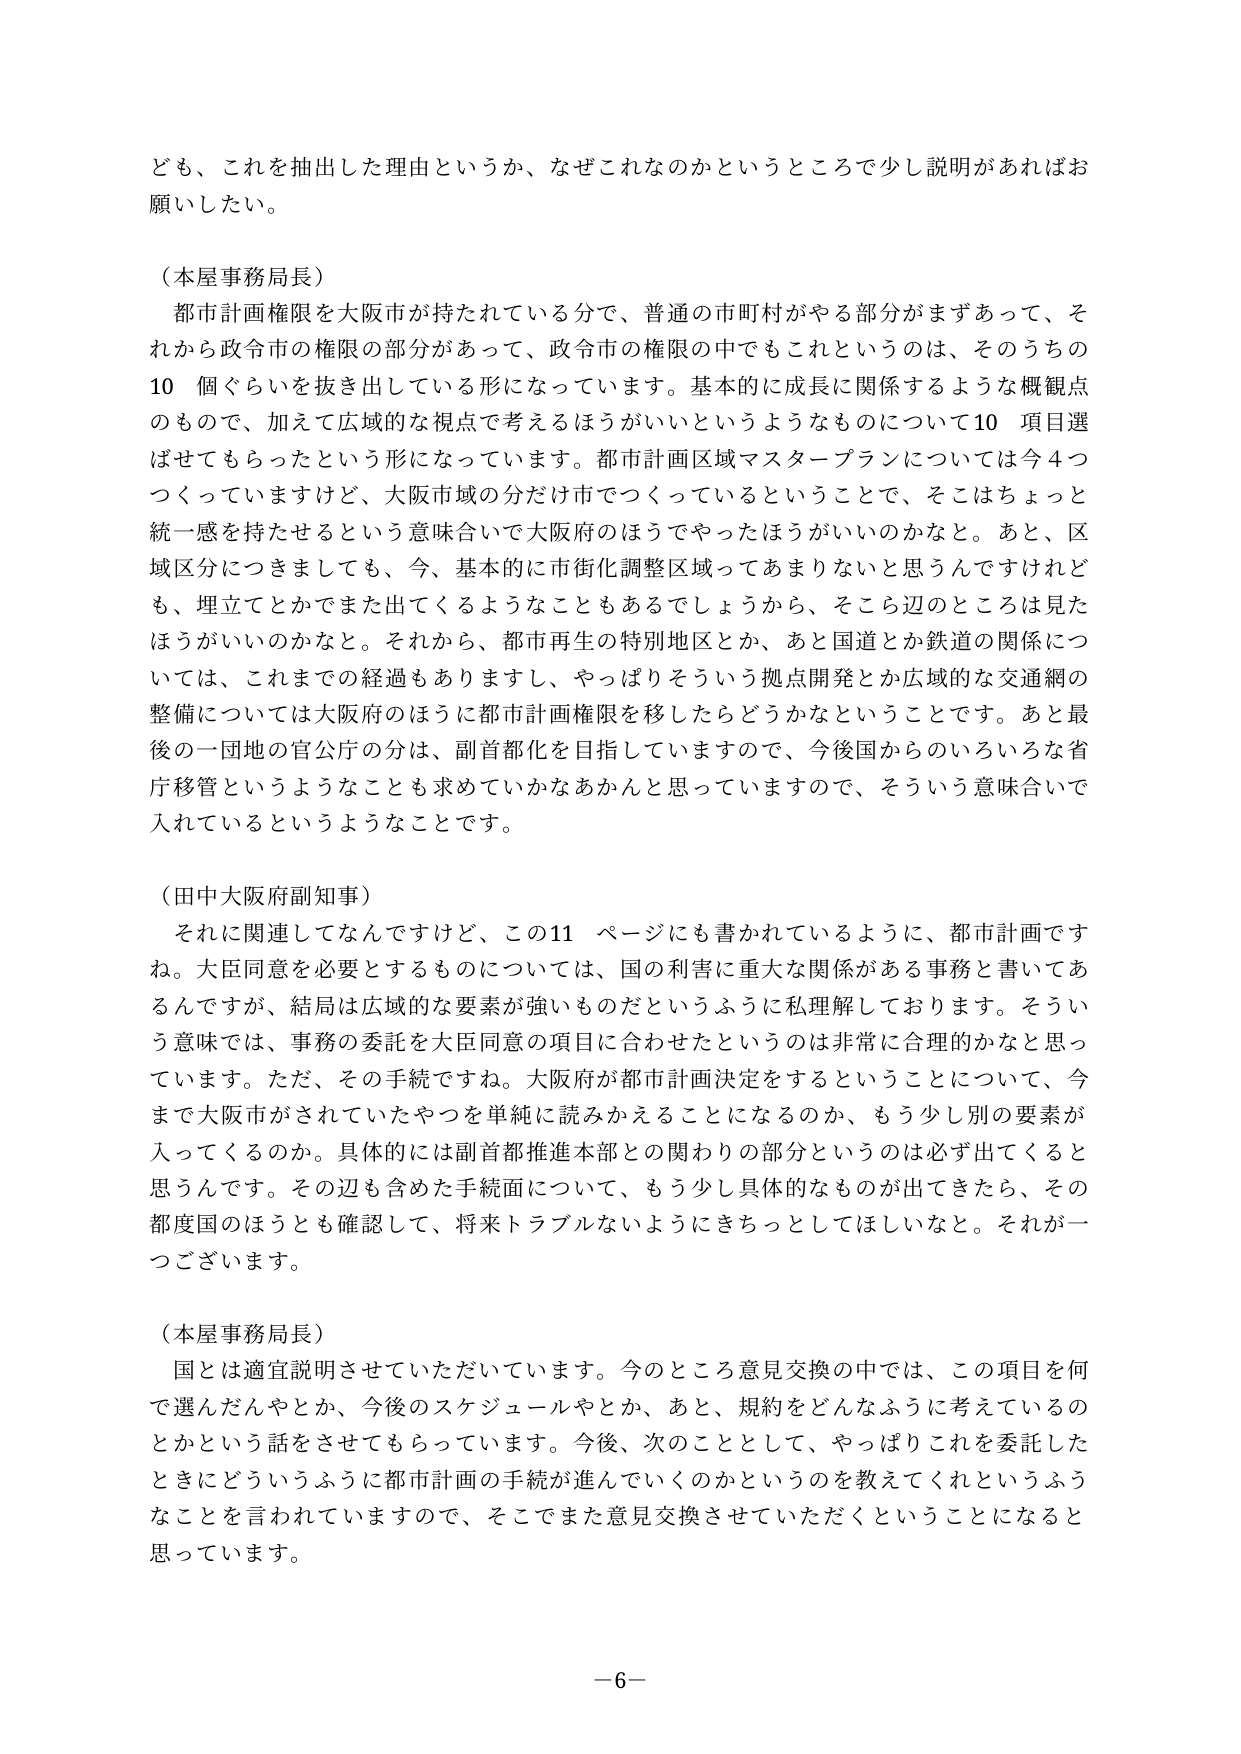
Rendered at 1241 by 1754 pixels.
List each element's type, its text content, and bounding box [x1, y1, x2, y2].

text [149, 148, 1091, 221]
text （田中大阪府副知事） [149, 877, 1091, 913]
text （本屋事務局長） [149, 257, 1091, 294]
text それに関連してなんですけど、この11ページにも書かれているように、都市計画ですね。大臣同意を必要とするものについては、国の利害に重大な関係がある事務と書いてあるんですが、結局は広域的な要素が強いものだというふうに私理解しております。そういう意味では、事務の委託を大臣同意の項目に合わせたというのは非常に合理的かなと思っています。ただ、その手続ですね。大阪府が都市計画決定をするということについて、今まで大阪市がされていたやつを単純に読みかえることになるのか、もう少し別の要素が入ってくるのか。具体的には副首都推進本部との関わりの部分というのは必ず出てくると思うんです。その辺も含めた手続面について、もう少し具体的なものが出てきたら、その都度国のほうとも確認して、将来トラブルないようにきちっとしてほしいなと。それが一つございます。 [149, 913, 1091, 1278]
text 都市計画権限を大阪市が持たれている分で、普通の市町村がやる部分がまずあって、それから政令市の権限の部分があって、政令市の権限の中でもこれというのは、そのうちの10個ぐらいを抜き出している形になっています。基本的に成長に関係するような概観点のもので、加えて広域的な視点で考えるほうがいいというようなものについて10項目選ばせてもらったという形になっています。都市計画区域マスタープランについては今４つつくっていますけど、大阪市域の分だけ市でつくっているということで、そこはちょっと統一感を持たせるという意味合いで大阪府のほうでやったほうがいいのかなと。あと、区域区分につきましても、今、基本的に市街化調整区域ってあまりないと思うんですけれども、埋立てとかでまた出てくるようなこともあるでしょうから、そこら辺のところは見たほうがいいのかなと。それから、都市再生の特別地区とか、あと国道とか鉄道の関係については、これまでの経過もありますし、やっぱりそういう拠点開発とか広域的な交通網の整備については大阪府のほうに都市計画権限を移したらどうかなということです。あと最後の一団地の官公庁の分は、副首都化を目指していますので、今後国からのいろいろな省庁移管というようなことも求めていかなあかんと思っていますので、そういう意味合いで入れているというようなことです。 [149, 294, 1091, 841]
text 国とは適宜説明させていただいています。今のところ意見交換の中では、この項目を何で選んだんやとか、今後のスケジュールやとか、あと、規約をどんなふうに考えているのとかという話をさせてもらっています。今後、次のこととして、やっぱりこれを委託したときにどういうふうに都市計画の手続が進んでいくのかというのを教えてくれというふうなことを言われていますので、そこでまた意見交換させていただくということになると思っています。 [149, 1351, 1091, 1570]
text （本屋事務局長） [149, 1314, 1091, 1351]
